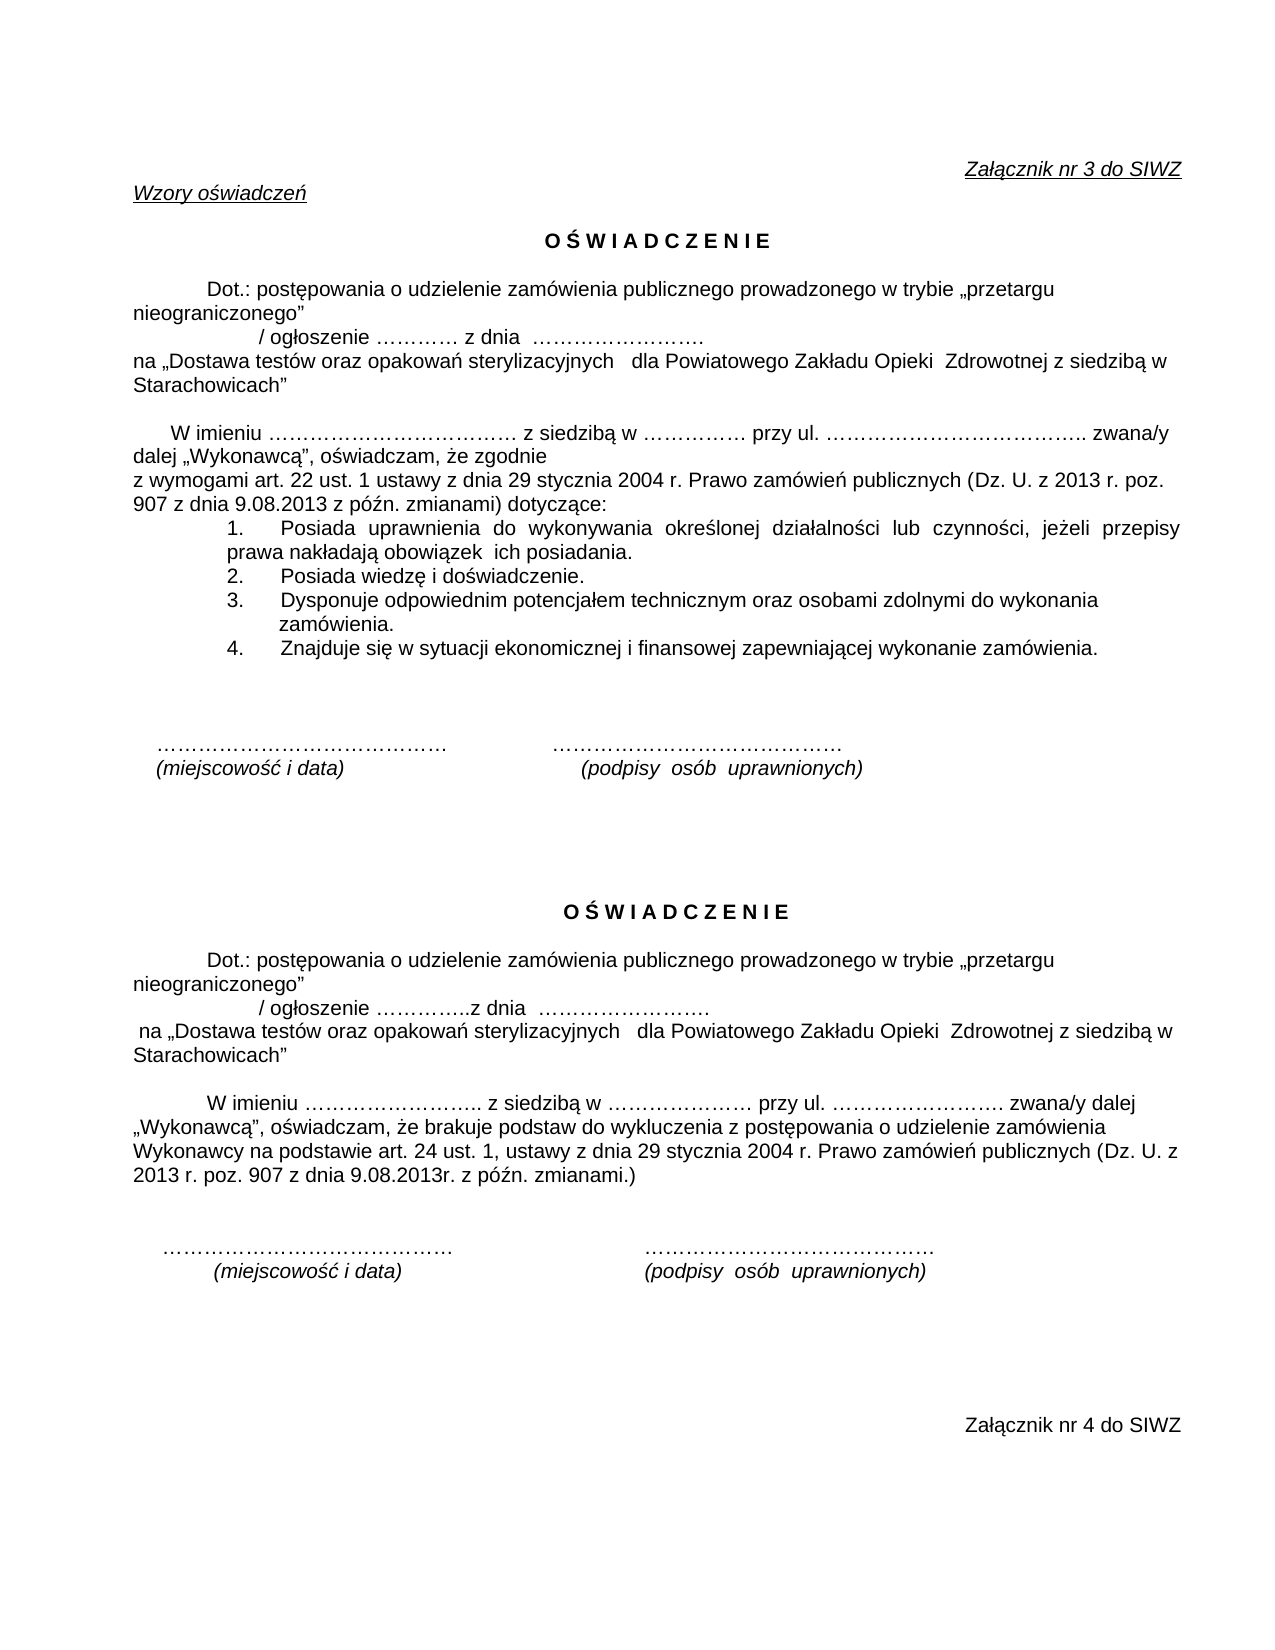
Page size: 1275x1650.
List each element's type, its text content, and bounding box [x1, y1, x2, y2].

text W imieniu …………………….. z siedzibą w ………………… przy ul. ……………………. zwana/y dalej „Wykonawcą”, oświadczam, że brakuje podstaw do wykluczenia z postępowania o udzielenie zamówienia Wykonawcy na podstawie art. 24 ust. 1, ustawy z dnia 29 stycznia 2004 r. Prawo zamówień publicznych (Dz. U. z 2013 r. poz. 907 z dnia 9.08.2013r. z późn. zmianami.) [133, 1091, 1181, 1187]
text Wzory oświadczeń [133, 181, 1181, 205]
text Załącznik nr 3 do SIWZ [133, 157, 1181, 181]
text / ogłoszenie …………..z dnia ……………………. [207, 995, 1181, 1019]
text O Ś W I A D C Z E N I E [133, 229, 1181, 253]
text O Ś W I A D C Z E N I E [133, 899, 1181, 923]
list Posiada uprawnienia do wykonywania określonej działalności lub czynności, jeżeli przepisy prawa nakładają obowiązek ich posiadania. [227, 516, 1181, 564]
text (miejscowość i data) (podpisy osób uprawnionych) [133, 756, 1181, 780]
list Znajduje się w sytuacji ekonomicznej i finansowej zapewniającej wykonanie zamówienia. [227, 636, 1181, 660]
text Załącznik nr 4 do SIWZ [133, 1403, 1181, 1440]
text W imieniu ……………………………… z siedzibą w …………… przy ul. ……………………………….. zwana/y dalej „Wykonawcą”, oświadczam, że zgodnie z wymogami art. 22 ust. 1 ustawy z dnia 29 stycznia 2004 r. Prawo zamówień publicznych (Dz. U. z 2013 r. poz. 907 z dnia 9.08.2013 z późn. zmianami) dotyczące: [133, 420, 1181, 516]
text …………………………………… …………………………………… [133, 732, 1181, 756]
text / ogłoszenie ………… z dnia ……………………. [207, 324, 1181, 348]
list Dysponuje odpowiednim potencjałem technicznym oraz osobami zdolnymi do wykonania [227, 588, 1181, 612]
list Posiada wiedzę i doświadczenie. [227, 564, 1181, 588]
text (miejscowość i data) (podpisy osób uprawnionych) [133, 1259, 1181, 1283]
text Dot.: postępowania o udzielenie zamówienia publicznego prowadzonego w trybie „przetargu nieograniczonego” [133, 947, 1181, 995]
text na „Dostawa testów oraz opakowań sterylizacyjnych dla Powiatowego Zakładu Opieki Zdrowotnej z siedzibą w Starachowicach” [133, 348, 1181, 396]
text …………………………………… …………………………………… [133, 1235, 1181, 1259]
text zamówienia. [227, 612, 1181, 636]
text na „Dostawa testów oraz opakowań sterylizacyjnych dla Powiatowego Zakładu Opieki Zdrowotnej z siedzibą w Starachowicach” [133, 1019, 1181, 1067]
text Dot.: postępowania o udzielenie zamówienia publicznego prowadzonego w trybie „przetargu nieograniczonego” [133, 277, 1181, 324]
